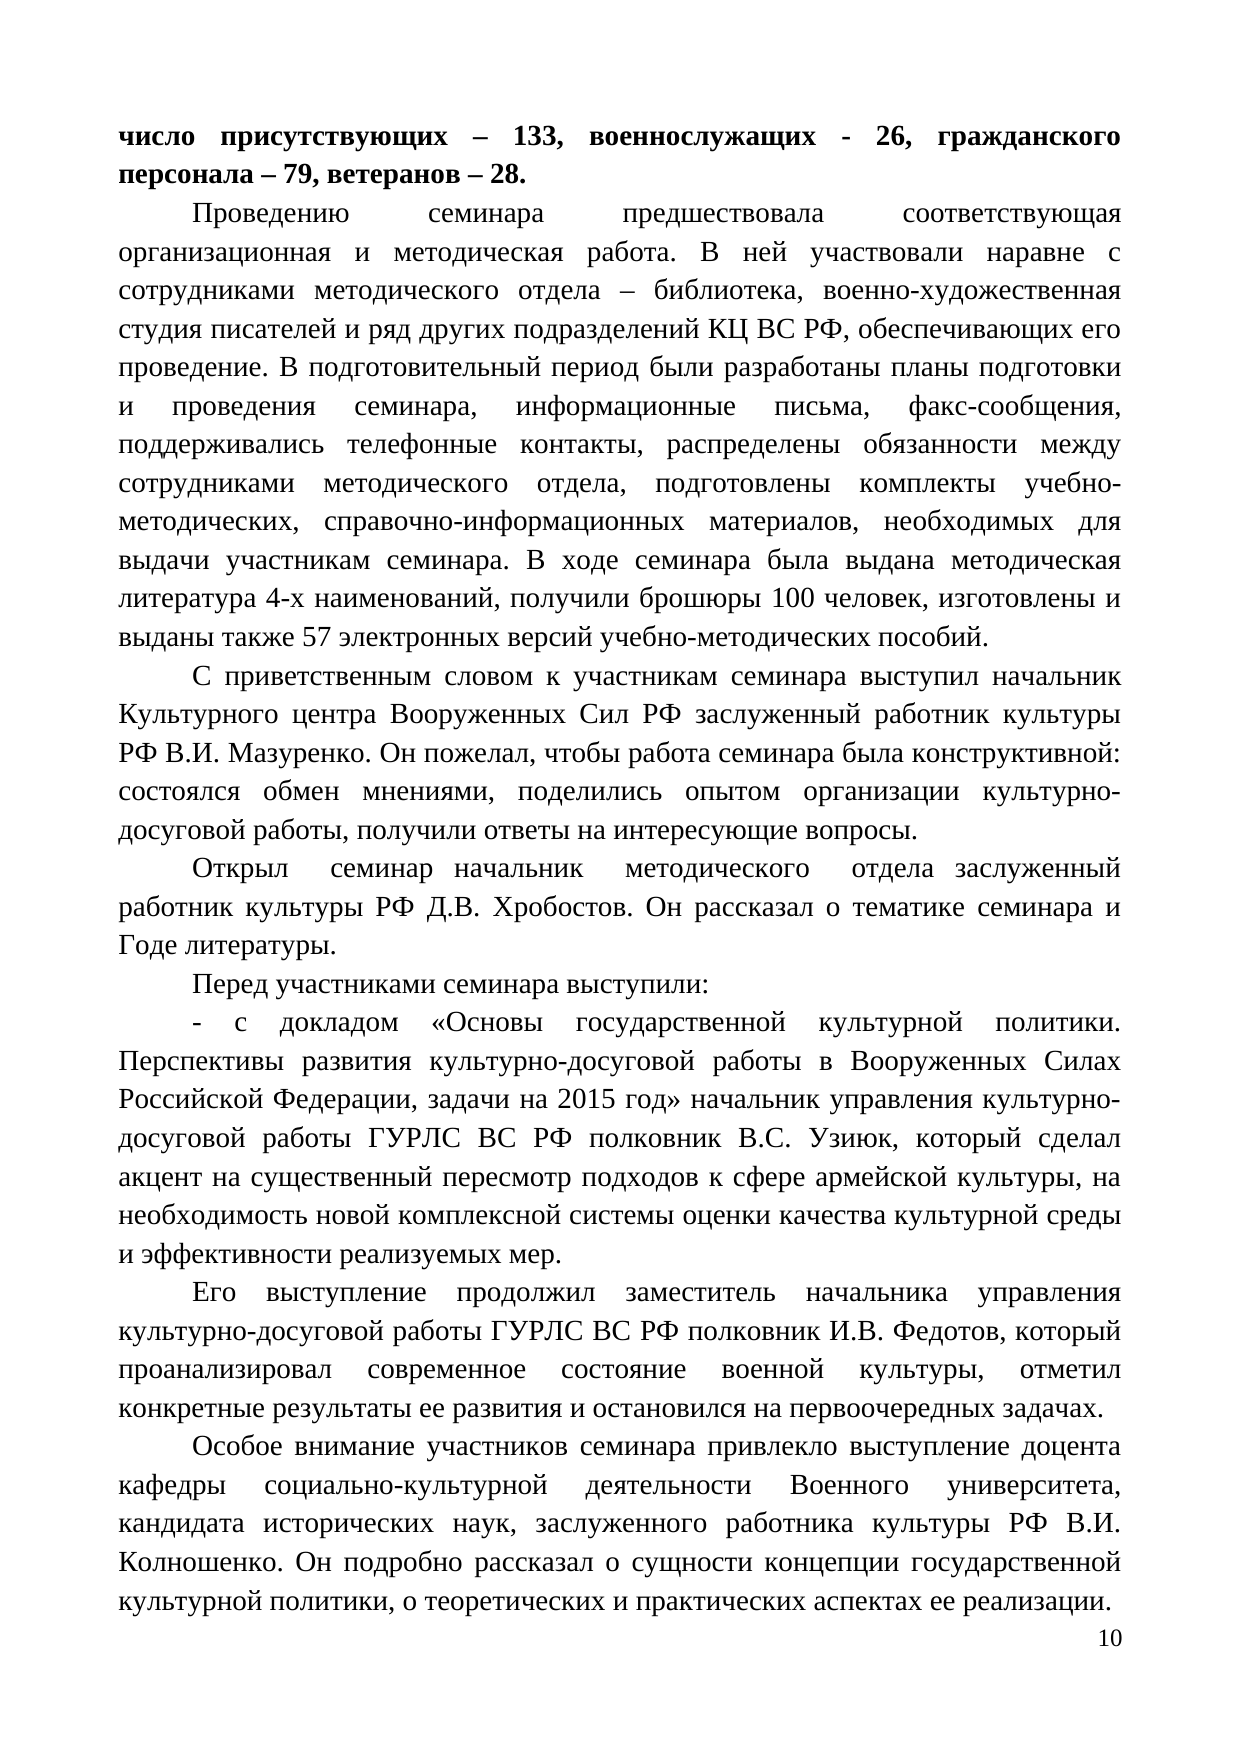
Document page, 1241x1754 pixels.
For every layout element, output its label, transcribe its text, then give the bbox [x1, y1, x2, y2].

text Проведению семинара предшествовала соответствующая организационная и методическая работа. В ней участвовали наравне с сотрудниками методического отдела – библиотека, военно-художественная студия писателей и ряд других подразделений КЦ ВС РФ, обеспечивающих его проведение. В подготовительный период были разработаны планы подготовки и проведения семинара, информационные письма, факс-сообщения, поддерживались телефонные контакты, распределены обязанности между сотрудниками методического отдела, подготовлены комплекты учебно-методических, справочно-информационных материалов, необходимых для выдачи участникам семинара. В ходе семинара была выдана методическая литература 4-х наименований, получили брошюры 100 человек, изготовлены и выданы также 57 электронных версий учебно-методических пособий. [118, 195, 1122, 653]
text Его выступление продолжил заместитель начальника управления культурно-досуговой работы ГУРЛС ВС РФ полковник И.В. Федотов, который проанализировал современное состояние военной культуры, отметил конкретные результаты ее развития и остановился на первоочередных задачах. [118, 1274, 1122, 1423]
text С приветственным словом к участникам семинара выступил начальник Культурного центра Вооруженных Сил РФ заслуженный работник культуры РФ В.И. Мазуренко. Он пожелал, чтобы работа семинара была конструктивной: состоялся обмен мнениями, поделились опытом организации культурно-досуговой работы, получили ответы на интересующие вопросы. [118, 658, 1122, 845]
text - с докладом «Основы государственной культурной политики. Перспективы развития культурно-досуговой работы в Вооруженных Силах Российской Федерации, задачи на 2015 год» начальник управления культурно-досуговой работы ГУРЛС ВС РФ полковник В.С. Узиюк, который сделал акцент на существенный пересмотр подходов к сфере армейской культуры, на необходимость новой комплексной системы оценки качества культурной среды и эффективности реализуемых мер. [118, 1004, 1122, 1269]
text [118, 118, 1122, 190]
text Открыл семинар начальник методического отдела заслуженный работник культуры РФ Д.В. Хробостов. Он рассказал о тематике семинара и Годе литературы. [118, 850, 1122, 961]
text Перед участниками семинара выступили: [118, 966, 1122, 999]
text Особое внимание участников семинара привлекло выступление доцента кафедры социально-культурной деятельности Военного университета, кандидата исторических наук, заслуженного работника культуры РФ В.И. Колношенко. Он подробно рассказал о сущности концепции государственной культурной политики, о теоретических и практических аспектах ее реализации. [118, 1428, 1122, 1616]
